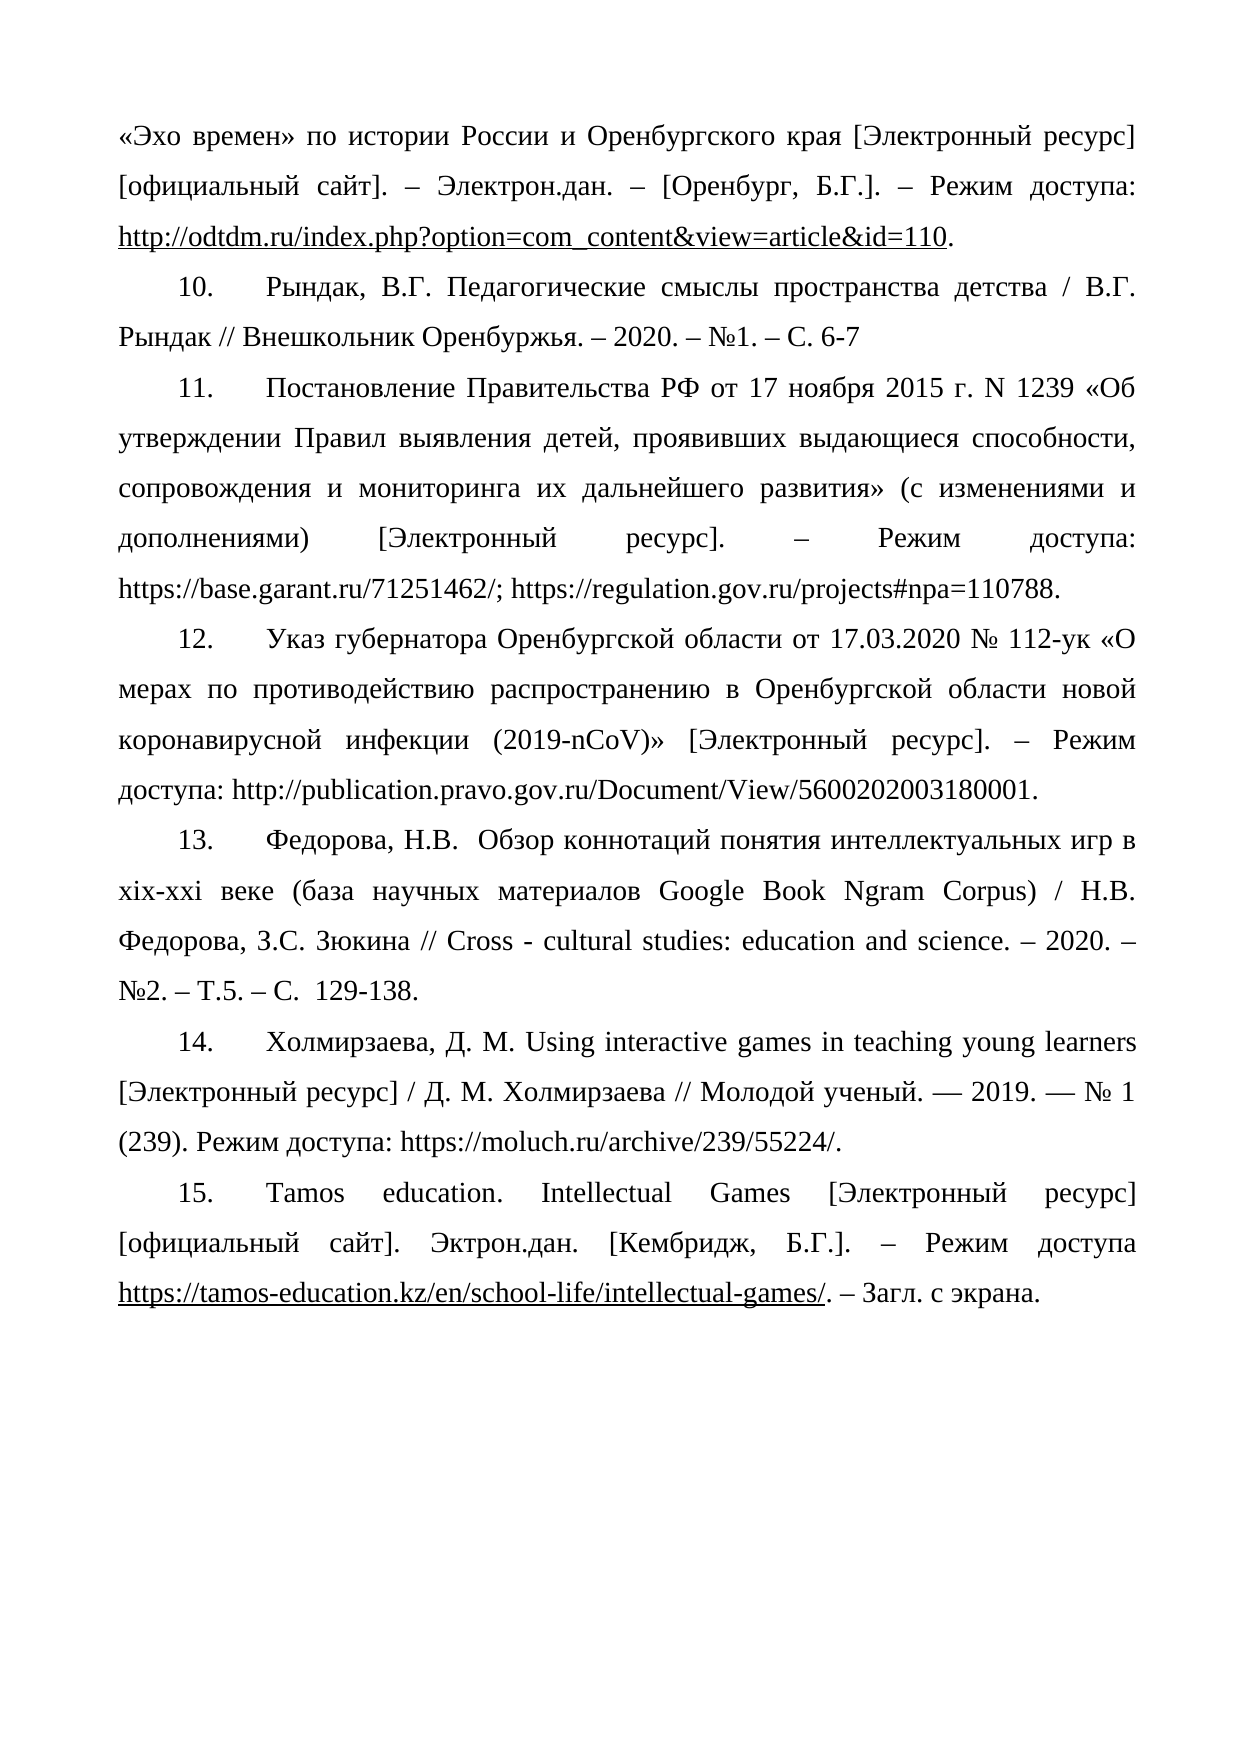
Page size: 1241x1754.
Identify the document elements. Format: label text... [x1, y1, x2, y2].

list Холмирзаева, Д. М. Using interactive games in teaching young learners [Электронный ресурс] / Д. М. Холмирзаева // Молодой ученый. — 2019. — № 1 (239). Режим доступа: https://moluch.ru/archive/239/55224/. [118, 1024, 1137, 1158]
list Федорова, Н.В. Обзор коннотаций понятия интеллектуальных игр в xix-xxi веке (база научных материалов Google Book Ngram Corpus) / Н.В. Федорова, З.С. Зюкина // Сross - cultural studies: education and science. – 2020. – №2. – Т.5. – С. 129-138. [118, 822, 1137, 1007]
list Постановление Правительства РФ от 17 ноября 2015 г. N 1239 «Об утверждении Правил выявления детей, проявивших выдающиеся способности, сопровождения и мониторинга их дальнейшего развития» (с изменениями и дополнениями) [Электронный ресурс]. – Режим доступа: https://base.garant.ru/71251462/; https://regulation.gov.ru/projects#npa=110788. [118, 370, 1137, 604]
list Tamos education. Intellectual Games [Электронный ресурс] [официальный сайт]. Эктрон.дан. [Кембридж, Б.Г.]. – Режим доступа https://tamos-education.kz/en/school-life/intellectual-games/. – Загл. с экрана. [118, 1175, 1137, 1309]
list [118, 118, 1137, 252]
list Рындак, В.Г. Педагогические смыслы пространства детства / В.Г. Рындак // Внешкольник Оренбуржья. – 2020. – №1. – С. 6-7 [118, 269, 1137, 353]
list Указ губернатора Оренбургской области от 17.03.2020 № 112-ук «О мерах по противодействию распространению в Оренбургской области новой коронавирусной инфекции (2019-nCoV)» [Электронный ресурс]. – Режим доступа: http://publication.pravo.gov.ru/Document/View/5600202003180001. [118, 621, 1137, 806]
